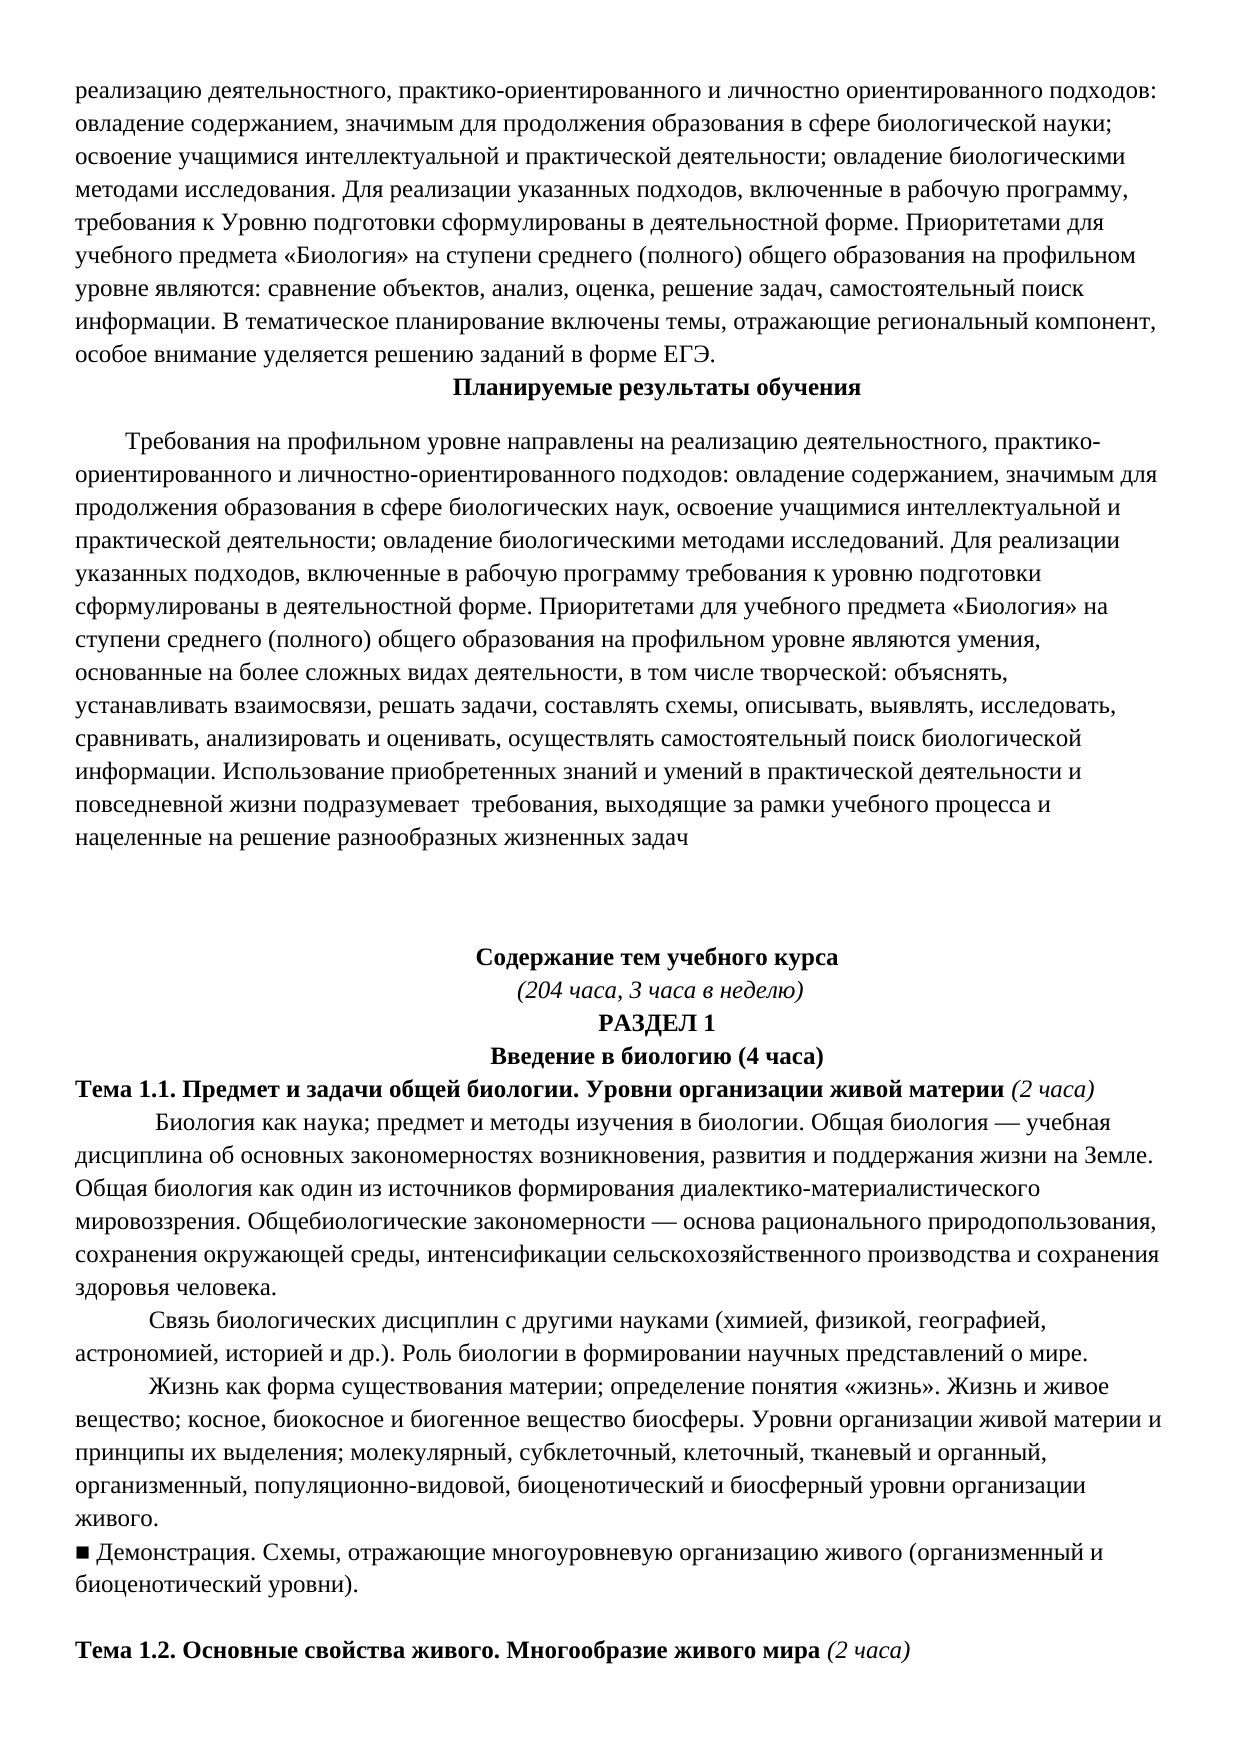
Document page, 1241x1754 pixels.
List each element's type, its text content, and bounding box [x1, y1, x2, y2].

text РАЗДЕЛ 1 [75, 1008, 1165, 1037]
text (204 часа, 3 часа в неделю) [75, 975, 1165, 1004]
text Тема 1.1. Предмет и задачи общей биологии. Уровни организации живой материи (2 часа) [75, 1074, 1165, 1103]
text Требования на профильном уровне направлены на реализацию деятельностного, практико-ориентированного и личностно-ориентированного подходов: овладение содержанием, значимым для продолжения образования в сфере биологических наук, освоение учащимися интеллектуальной и практической деятельности; овладение биологическими методами исследований. Для реализации указанных подходов, включенные в рабочую программу требования к уровню подготовки сформулированы в деятельностной форме. Приоритетами для учебного предмета «Биология» на ступени среднего (полного) общего образования на профильном уровне являются умения, основанные на более сложных видах деятельности, в том числе творческой: объяснять, устанавливать взаимосвязи, решать задачи, составлять схемы, описывать, выявлять, исследовать, сравнивать, анализировать и оценивать, осуществлять самостоятельный поиск биологической информации. Использование приобретенных знаний и умений в практической деятельности и повседневной жизни подразумевает требования, выходящие за рамки учебного процесса и нацеленные на решение разнообразных жизненных задач [75, 426, 1165, 851]
text Тема 1.2. Основные свойства живого. Многообразие живого мира (2 часа) [75, 1636, 1165, 1664]
text Содержание тем учебного курса [75, 942, 1165, 971]
text Планируемые результаты обучения [149, 372, 1165, 401]
text Введение в биологию (4 часа) [75, 1041, 1165, 1070]
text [75, 75, 1165, 368]
text Связь биологических дисциплин с другими науками (химией, физикой, географией, астрономией, историей и др.). Роль биологии в формировании научных представлений о мире. [75, 1305, 1165, 1367]
text ■ Демонстрация. Схемы, отражающие многоуровневую организацию живого (организменный и биоценотический уровни). [75, 1537, 1165, 1598]
text Жизнь как форма существования материи; определение понятия «жизнь». Жизнь и живое вещество; косное, биокосное и биогенное вещество биосферы. Уровни организации живой материи и принципы их выделения; молекулярный, субклеточный, клеточный, тканевый и органный, организменный, популяционно-видовой, биоценотический и биосферный уровни организации живого. [75, 1371, 1165, 1532]
text Биология как наука; предмет и методы изучения в биологии. Общая биология — учебная дисциплина об основных закономерностях возникновения, развития и поддержания жизни на Земле. Общая биология как один из источников формирования диалектико-материалистического мировоззрения. Общебиологические закономерности — основа рационального природопользования, сохранения окружающей среды, интенсификации сельскохозяйственного производства и сохранения здоровья человека. [75, 1107, 1165, 1301]
